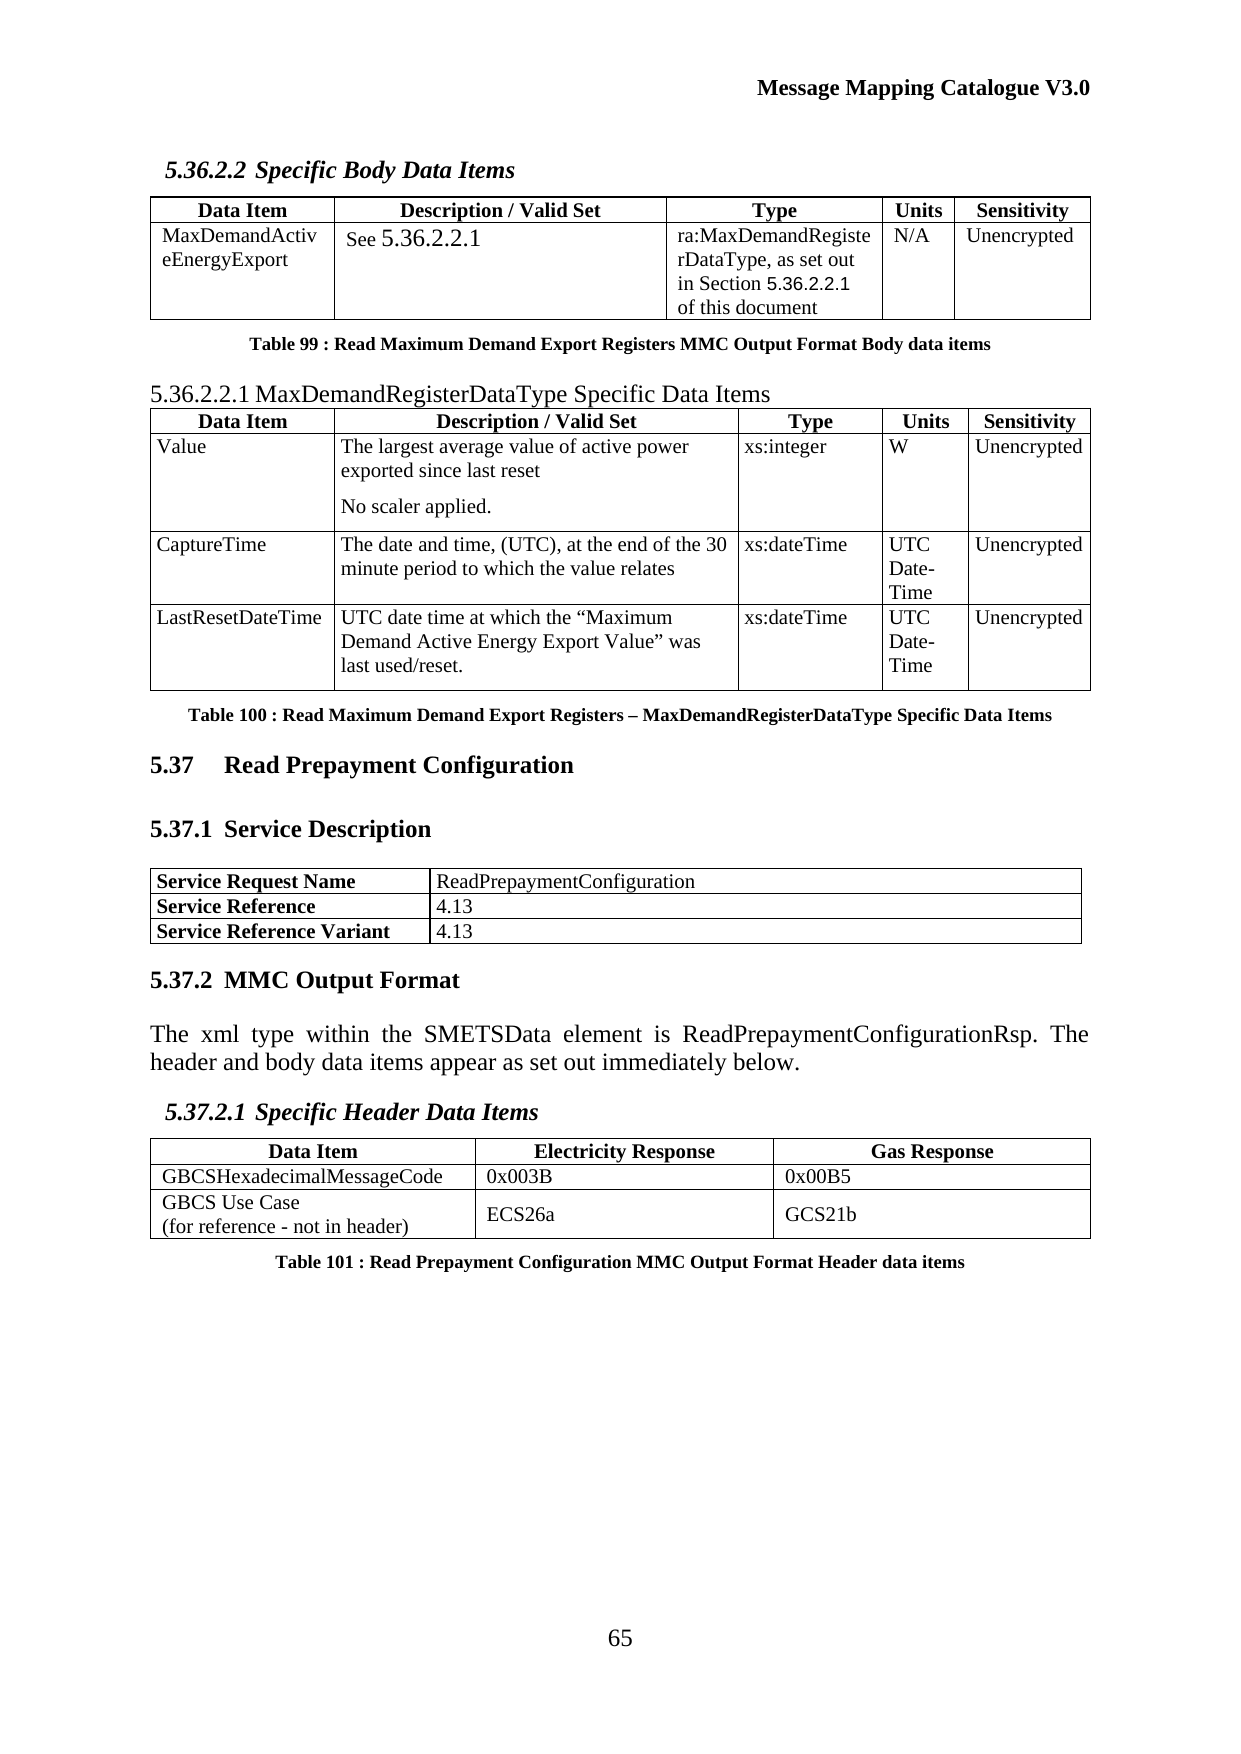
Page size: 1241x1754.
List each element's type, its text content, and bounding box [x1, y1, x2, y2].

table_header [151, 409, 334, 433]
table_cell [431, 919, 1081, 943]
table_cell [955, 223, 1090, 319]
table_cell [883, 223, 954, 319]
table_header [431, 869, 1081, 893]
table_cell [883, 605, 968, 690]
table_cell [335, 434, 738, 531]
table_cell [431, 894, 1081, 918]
subtitle Service Description [150, 814, 1090, 843]
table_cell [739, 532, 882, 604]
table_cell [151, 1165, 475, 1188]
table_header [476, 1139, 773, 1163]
subtitle Specific Body Data Items [165, 155, 1090, 184]
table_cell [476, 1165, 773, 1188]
subtitle Read Prepayment Configuration [150, 750, 1090, 779]
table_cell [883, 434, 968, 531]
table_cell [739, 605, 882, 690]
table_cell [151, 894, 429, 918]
subtitle MaxDemandRegisterDataType Specific Data Items [150, 379, 1090, 408]
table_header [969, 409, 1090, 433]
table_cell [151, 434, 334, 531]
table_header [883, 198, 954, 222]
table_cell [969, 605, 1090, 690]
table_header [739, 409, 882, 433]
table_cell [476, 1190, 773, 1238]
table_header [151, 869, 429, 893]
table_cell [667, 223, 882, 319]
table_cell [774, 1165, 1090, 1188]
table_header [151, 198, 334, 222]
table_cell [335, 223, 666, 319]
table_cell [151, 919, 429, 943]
subtitle Specific Header Data Items [165, 1097, 1090, 1126]
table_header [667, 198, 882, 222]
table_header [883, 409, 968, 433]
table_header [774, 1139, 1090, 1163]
subtitle MMC Output Format [150, 965, 1090, 994]
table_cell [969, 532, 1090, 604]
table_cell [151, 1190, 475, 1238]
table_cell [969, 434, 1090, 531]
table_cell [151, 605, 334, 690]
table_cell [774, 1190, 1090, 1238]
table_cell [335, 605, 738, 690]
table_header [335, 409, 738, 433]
text The xml type within the SMETSData element is ReadPrepaymentConfigurationRsp. The header and body data items appear as set out immediately below. [150, 1019, 1090, 1076]
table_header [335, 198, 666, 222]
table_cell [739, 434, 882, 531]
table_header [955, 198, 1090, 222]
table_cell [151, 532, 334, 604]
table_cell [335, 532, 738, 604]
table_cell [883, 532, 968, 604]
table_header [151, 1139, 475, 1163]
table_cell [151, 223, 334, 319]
